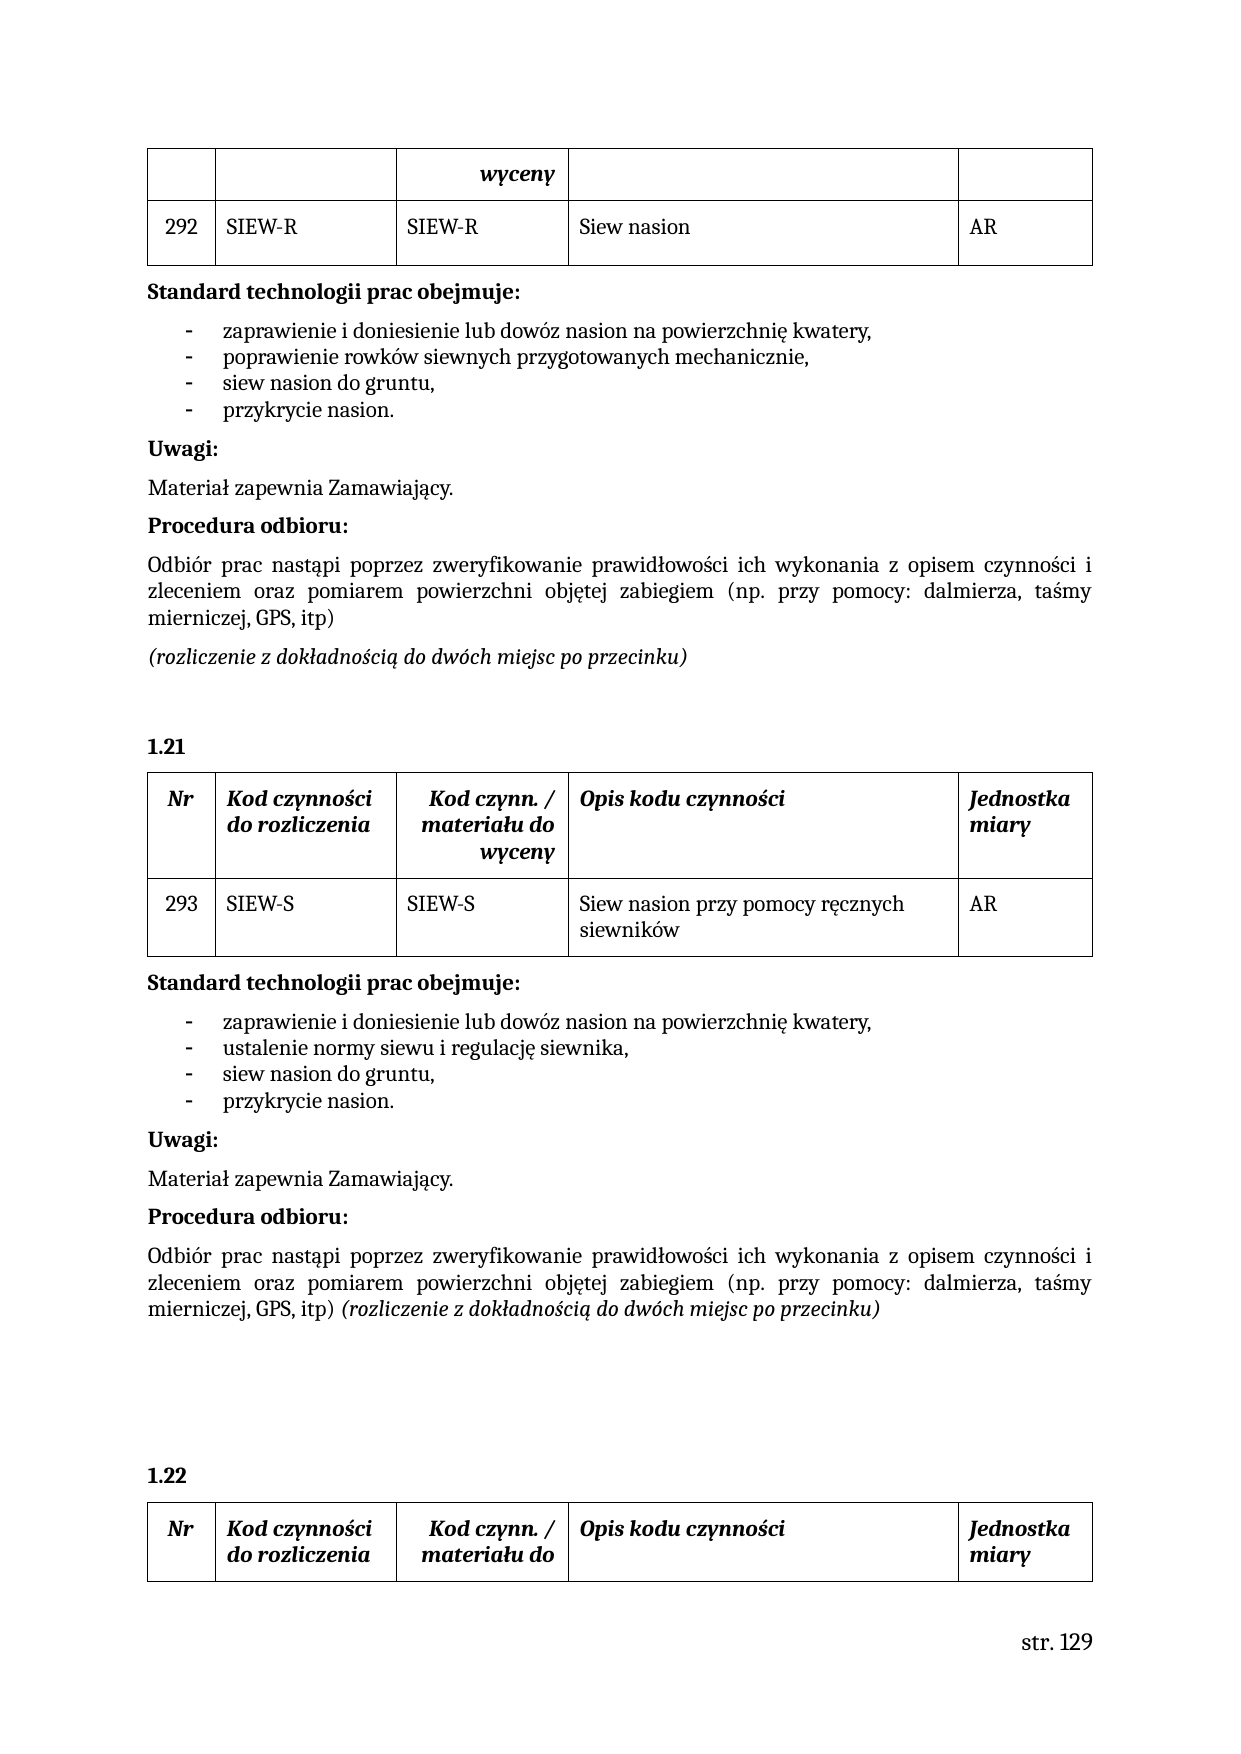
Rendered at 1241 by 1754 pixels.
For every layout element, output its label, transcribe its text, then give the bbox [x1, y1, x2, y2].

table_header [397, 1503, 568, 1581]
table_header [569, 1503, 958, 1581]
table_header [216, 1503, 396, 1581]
text Odbiór prac nastąpi poprzez zweryfikowanie prawidłowości ich wykonania z opisem czynności i zleceniem oraz pomiarem powierzchni objętej zabiegiem (np. przy pomocy: dalmierza, taśmy mierniczej, GPS, itp) (rozliczenie z dokładnością do dwóch miejsc po przecinku) [148, 1243, 1093, 1322]
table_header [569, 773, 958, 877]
text 1.22 [148, 1463, 1093, 1490]
text Materiał zapewnia Zamawiający. [148, 1165, 1093, 1192]
list zaprawienie i doniesienie lub dowóz nasion na powierzchnię kwatery, [185, 317, 1093, 344]
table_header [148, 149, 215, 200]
text Standard technologii prac obejmuje: [148, 970, 1093, 996]
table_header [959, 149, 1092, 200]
text Odbiór prac nastąpi poprzez zweryfikowanie prawidłowości ich wykonania z opisem czynności i zleceniem oraz pomiarem powierzchni objętej zabiegiem (np. przy pomocy: dalmierza, taśmy mierniczej, GPS, itp) [148, 552, 1093, 631]
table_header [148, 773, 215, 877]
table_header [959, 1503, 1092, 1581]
text Standard technologii prac obejmuje: [148, 279, 1093, 305]
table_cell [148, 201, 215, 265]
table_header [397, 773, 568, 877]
list siew nasion do gruntu, [185, 370, 1093, 397]
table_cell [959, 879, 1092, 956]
text Uwagi: [148, 435, 1093, 462]
text (rozliczenie z dokładnością do dwóch miejsc po przecinku) [148, 643, 1093, 670]
text Procedura odbioru: [148, 1204, 1093, 1231]
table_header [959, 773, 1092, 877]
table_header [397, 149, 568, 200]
list przykrycie nasion. [185, 397, 1093, 423]
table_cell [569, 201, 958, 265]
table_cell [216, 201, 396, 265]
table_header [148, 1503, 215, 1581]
text Materiał zapewnia Zamawiający. [148, 474, 1093, 501]
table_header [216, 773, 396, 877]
list przykrycie nasion. [185, 1088, 1093, 1114]
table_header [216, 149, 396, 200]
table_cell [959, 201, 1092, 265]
list poprawienie rowków siewnych przygotowanych mechanicznie, [185, 344, 1093, 370]
text Uwagi: [148, 1126, 1093, 1153]
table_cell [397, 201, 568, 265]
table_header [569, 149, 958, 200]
list ustalenie normy siewu i regulację siewnika, [185, 1035, 1093, 1061]
text 1.21 [148, 733, 1093, 760]
list siew nasion do gruntu, [185, 1061, 1093, 1088]
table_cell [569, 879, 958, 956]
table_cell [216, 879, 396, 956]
list zaprawienie i doniesienie lub dowóz nasion na powierzchnię kwatery, [185, 1008, 1093, 1035]
text Procedura odbioru: [148, 513, 1093, 539]
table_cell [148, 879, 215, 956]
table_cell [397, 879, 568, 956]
